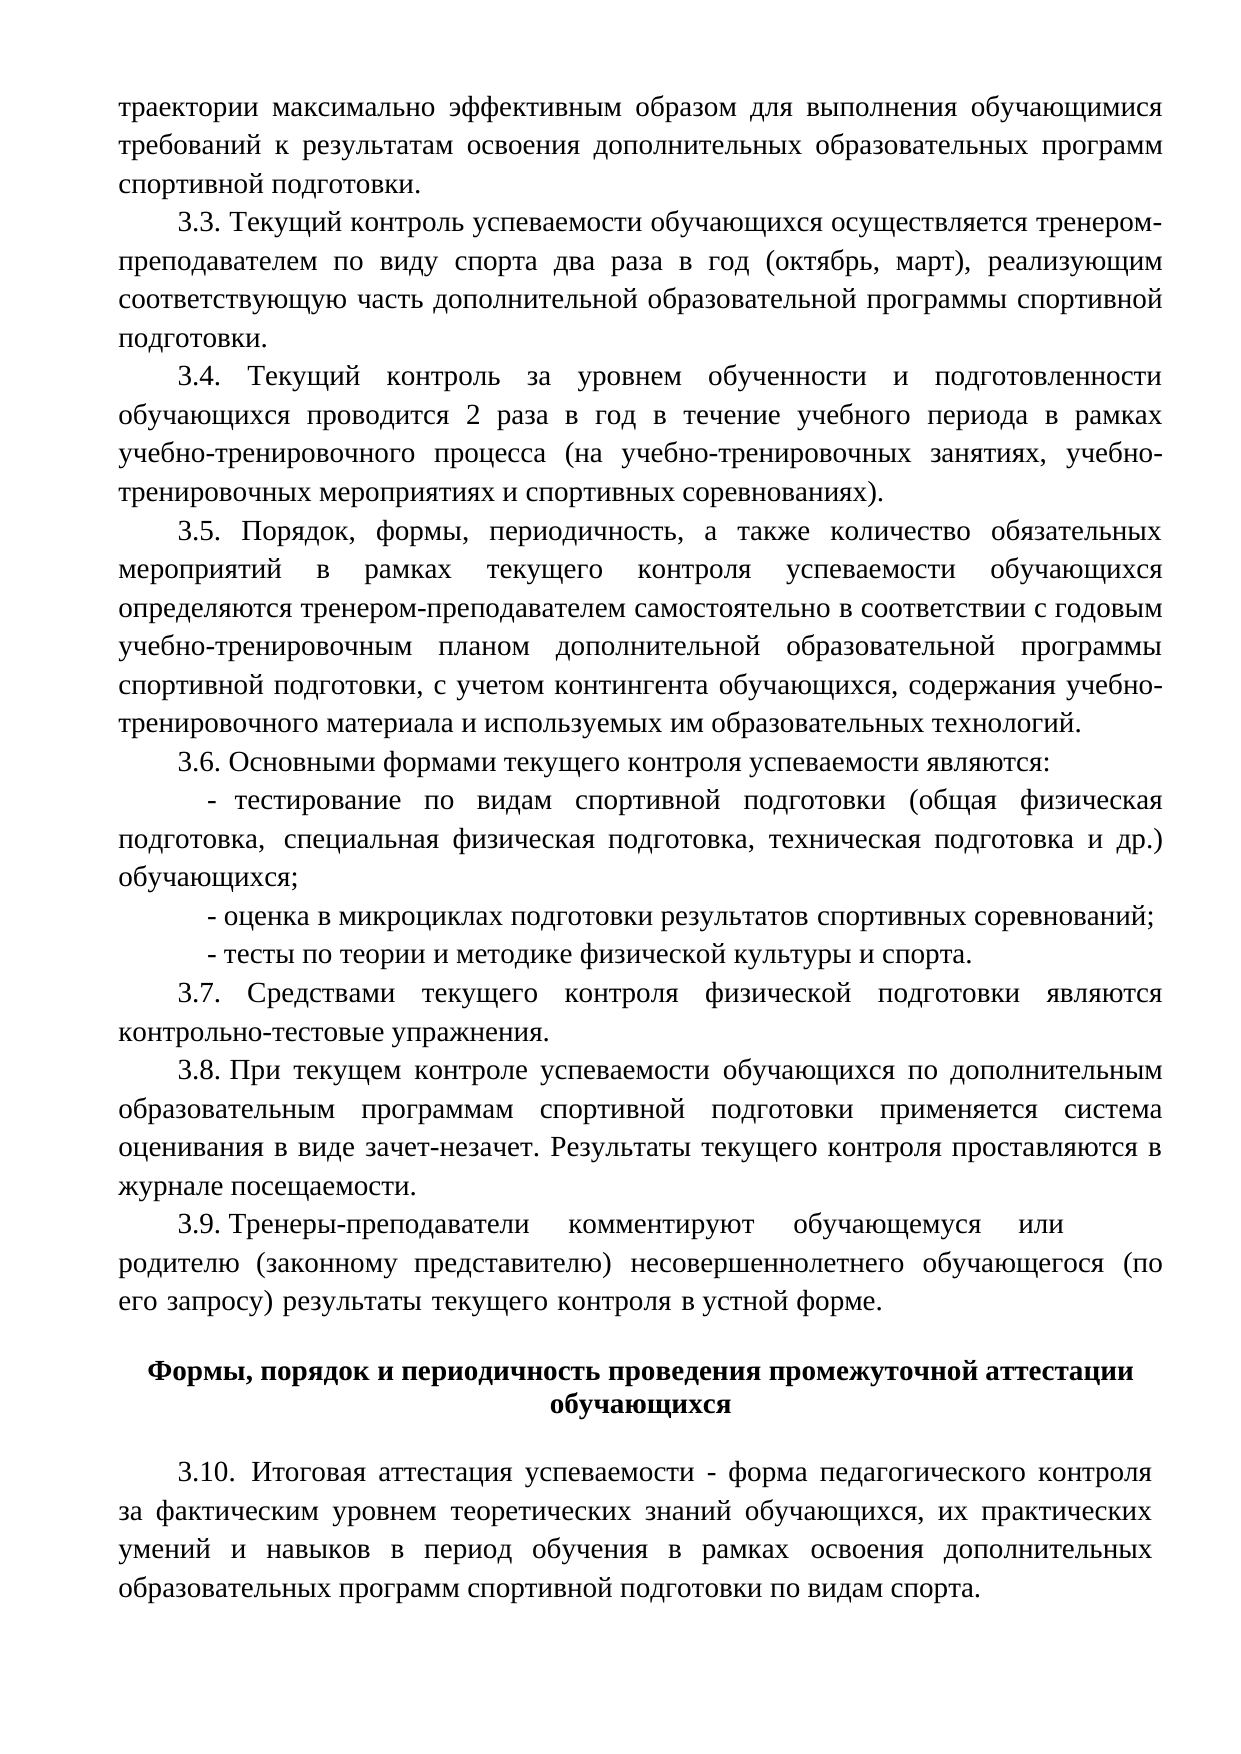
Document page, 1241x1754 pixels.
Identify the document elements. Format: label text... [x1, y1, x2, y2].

text - тестирование по видам спортивной подготовки (общая физическая подготовка, специальная физическая подготовка, техническая подготовка и др.) обучающихся; [118, 782, 1163, 893]
text 3.6. Основными формами текущего контроля успеваемости являются: [118, 744, 1163, 777]
text - тесты по теории и методике физической культуры и спорта. [118, 937, 1163, 970]
text 3.5. Порядок, формы, периодичность, а также количество обязательных мероприятий в рамках текущего контроля успеваемости обучающихся определяются тренером-преподавателем самостоятельно в соответствии с годовым учебно-тренировочным планом дополнительной образовательной программы спортивной подготовки, с учетом контингента обучающихся, содержания учебно-тренировочного материала и используемых им образовательных технологий. [118, 513, 1163, 739]
list Итоговая аттестация успеваемости - форма педагогического контроля за фактическим уровнем теоретических знаний обучающихся, их практических умений и навыков в период обучения в рамках освоения дополнительных образовательных программ спортивной подготовки по видам спорта. [118, 1454, 1152, 1603]
text 3.9. Тренеры-преподаватели комментируют обучающемуся или родителю (законному представителю) несовершеннолетнего обучающегося (по его запросу) результаты текущего контроля в устной форме. [118, 1206, 1163, 1317]
text 3.7. Средствами текущего контроля физической подготовки являются контрольно-тестовые упражнения. [118, 975, 1163, 1047]
text 3.4. Текущий контроль за уровнем обученности и подготовленности обучающихся проводится 2 раза в год в течение учебного периода в рамках учебно-тренировочного процесса (на учебно-тренировочных занятиях, учебно-тренировочных мероприятиях и спортивных соревнованиях). [118, 358, 1163, 508]
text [118, 89, 1163, 199]
text - оценка в микроциклах подготовки результатов спортивных соревнований; [118, 898, 1163, 932]
subtitle Формы, порядок и периодичность проведения промежуточной аттестации обучающихся [118, 1353, 1163, 1420]
text 3.8. При текущем контроле успеваемости обучающихся по дополнительным образовательным программам спортивной подготовки применяется система оценивания в виде зачет-незачет. Результаты текущего контроля проставляются в журнале посещаемости. [118, 1052, 1163, 1201]
text 3.3. Текущий контроль успеваемости обучающихся осуществляется тренером-преподавателем по виду спорта два раза в год (октябрь, март), реализующим соответствующую часть дополнительной образовательной программы спортивной подготовки. [118, 204, 1163, 353]
